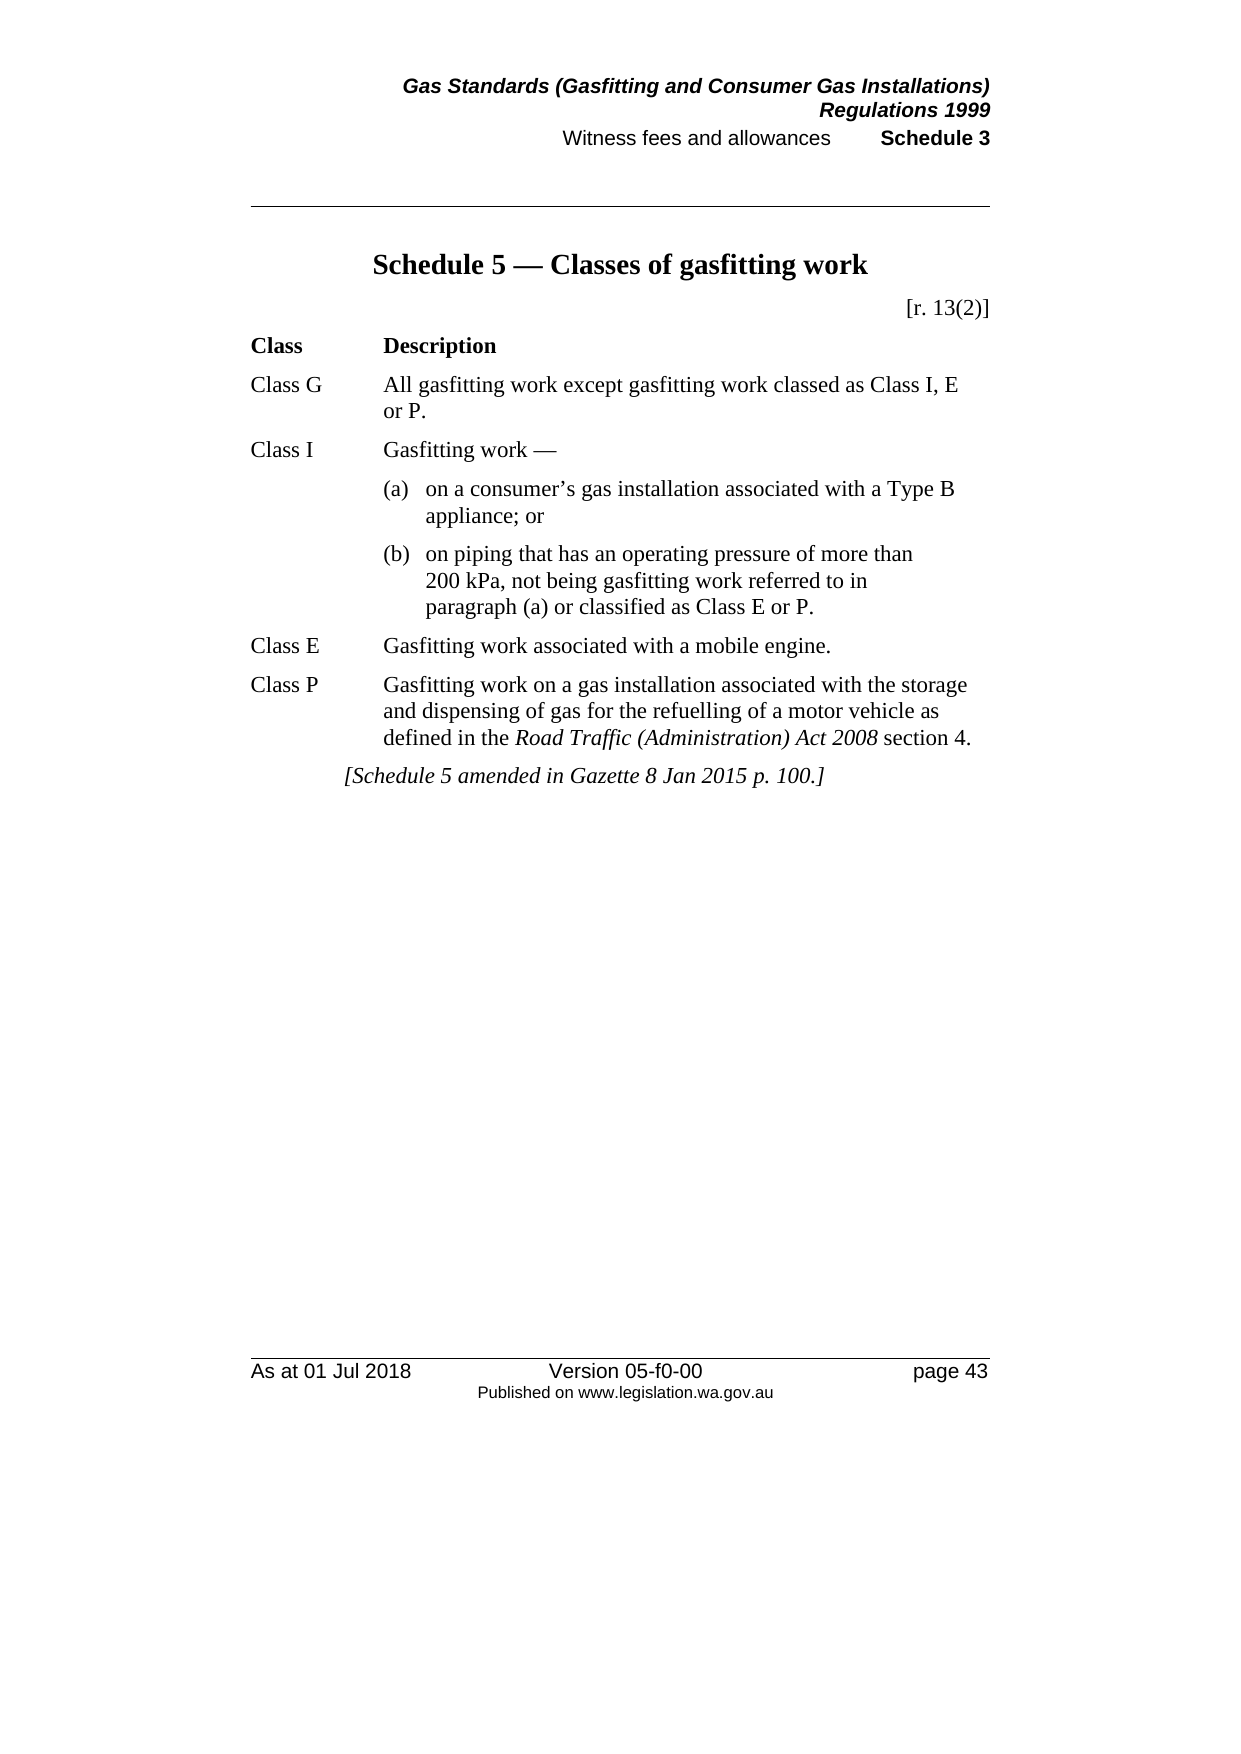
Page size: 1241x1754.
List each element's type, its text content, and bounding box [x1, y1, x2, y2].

table_cell Class E [236, 620, 368, 658]
table_cell Class P [236, 659, 368, 750]
table_header Description [369, 320, 1000, 359]
table_cell Gasfitting work on a gas installation associated with the storage and dispensing of gas for the refuelling of a motor vehicle as defined in the Road Traffic (Administration) Act 2008 section 4. [369, 659, 1000, 750]
text [r. 13(2)] [251, 293, 990, 320]
table_cell Gasfitting work associated with a mobile engine. [369, 620, 1000, 658]
table_cell All gasfitting work except gasfitting work classed as Class I, E or P. [369, 359, 1000, 424]
subtitle Schedule 5 — Classes of gasfitting work [251, 247, 990, 281]
table_cell Class G [236, 359, 368, 424]
table_cell Gasfitting work — (a) on a consumer’s gas installation associated with a Type B appliance; or (b) on piping that has an operating pressure of more than 200 kPa, not being gasfitting work referred to in paragraph (a) or classified as Class E or P. [369, 424, 1000, 619]
table_cell Class I [236, 424, 368, 619]
table_header Class [236, 320, 368, 359]
text [Schedule 5 amended in Gazette 8 Jan 2015 p. 100.] [251, 762, 990, 789]
